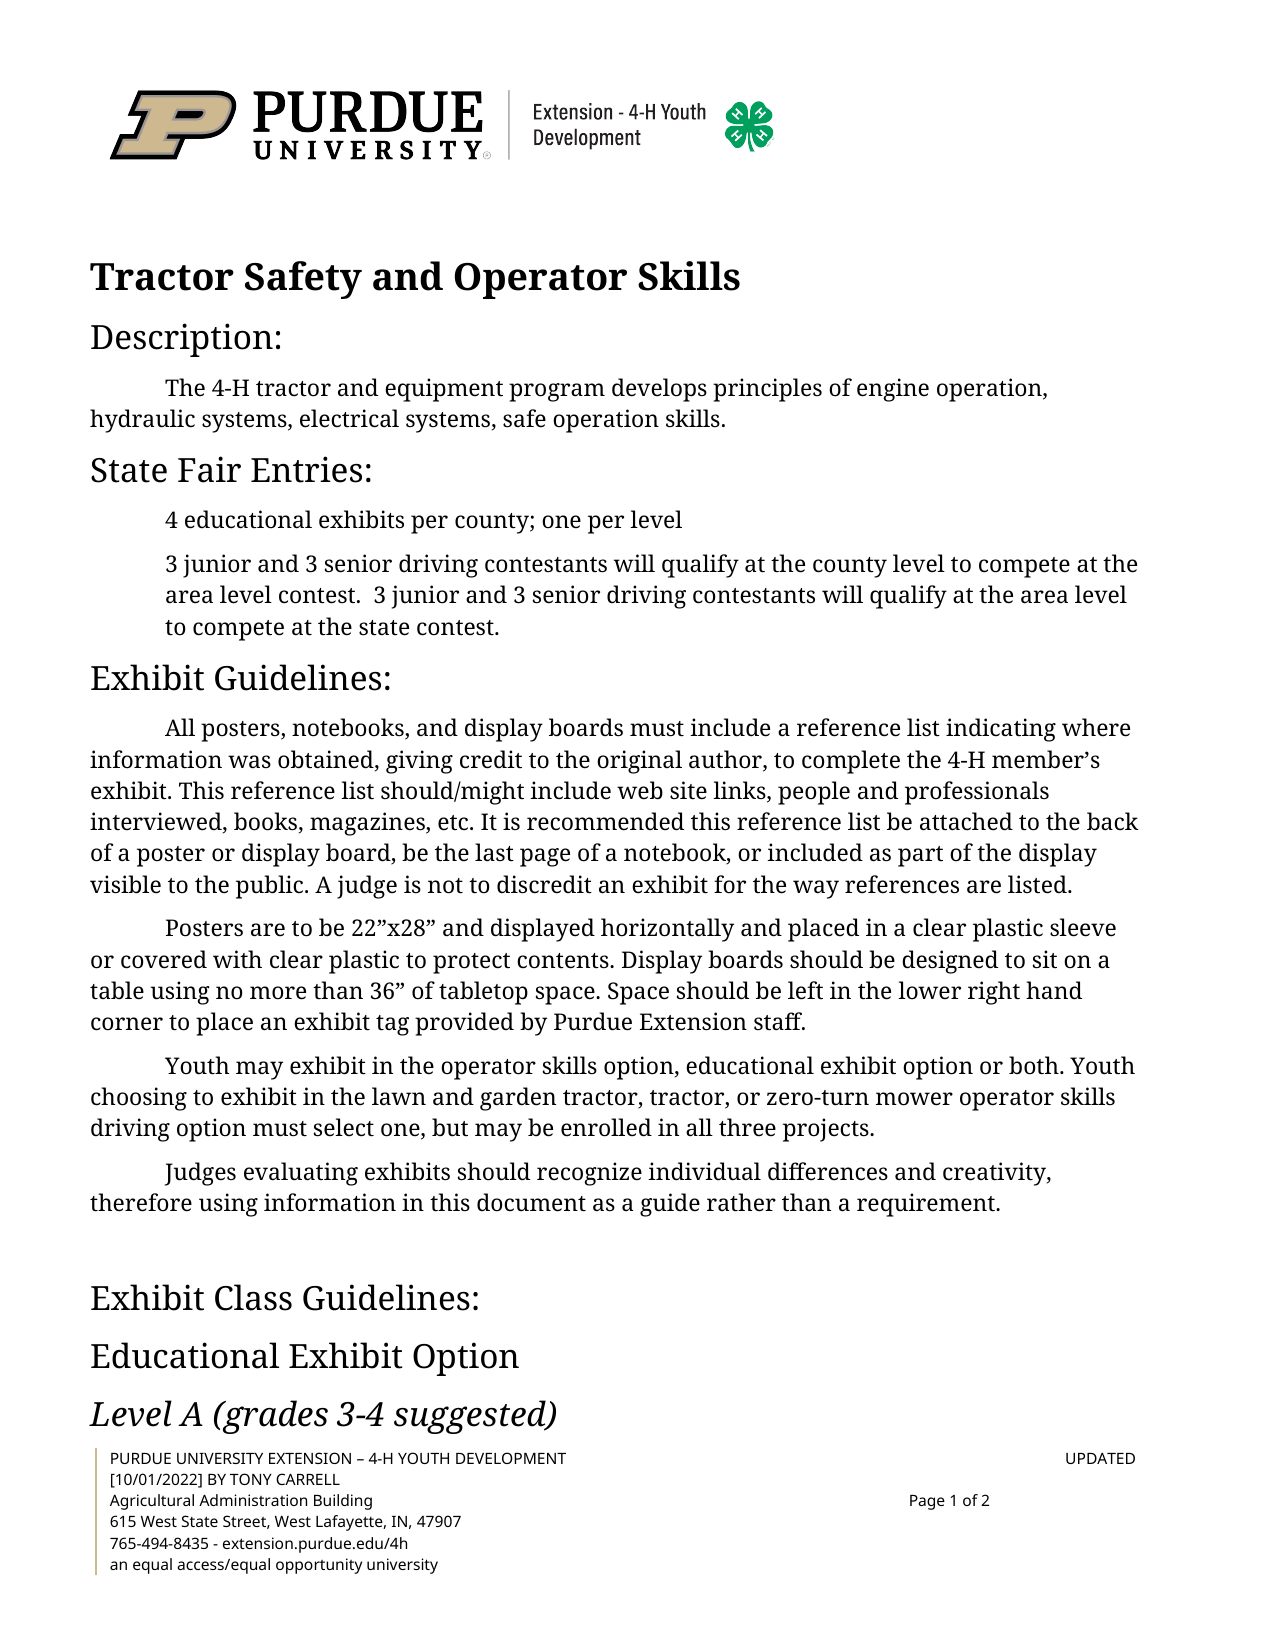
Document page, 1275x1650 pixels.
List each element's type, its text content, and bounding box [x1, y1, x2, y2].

subtitle Tractor Safety and Operator Skills [90, 250, 1147, 301]
text Exhibit Guidelines: [90, 654, 1147, 700]
text Judges evaluating exhibits should recognize individual differences and creativity, therefore using information in this document as a guide rather than a requirement. [90, 1156, 1147, 1218]
text Educational Exhibit Option [90, 1333, 1147, 1378]
text Posters are to be 22”x28” and displayed horizontally and placed in a clear plastic sleeve or covered with clear plastic to protect contents. Display boards should be designed to sit on a table using no more than 36” of tabletop space. Space should be left in the lower right hand corner to place an exhibit tag provided by Purdue Extension staff. [90, 912, 1147, 1037]
text Youth may exhibit in the operator skills option, educational exhibit option or both. Youth choosing to exhibit in the lawn and garden tractor, tractor, or zero-turn mower operator skills driving option must select one, but may be enrolled in all three projects. [90, 1050, 1147, 1143]
picture [109, 87, 819, 164]
text Description: [90, 313, 1147, 359]
text 4 educational exhibits per county; one per level [90, 504, 1147, 536]
text Exhibit Class Guidelines: [90, 1275, 1147, 1320]
text 3 junior and 3 senior driving contestants will qualify at the county level to compete at the area level contest. 3 junior and 3 senior driving contestants will qualify at the area level to compete at the state contest. [165, 548, 1147, 642]
text Level A (grades 3-4 suggested) [90, 1391, 1147, 1436]
text The 4-H tractor and equipment program develops principles of engine operation, hydraulic systems, electrical systems, safe operation skills. [90, 371, 1147, 434]
text State Fair Entries: [90, 446, 1147, 492]
text All posters, notebooks, and display boards must include a reference list indicating where information was obtained, giving credit to the original author, to complete the 4-H member’s exhibit. This reference list should/might include web site links, people and professionals interviewed, books, magazines, etc. It is recommended this reference list be attached to the back of a poster or display board, be the last page of a notebook, or included as part of the display visible to the public. A judge is not to discredit an exhibit for the way references are listed. [90, 712, 1147, 900]
